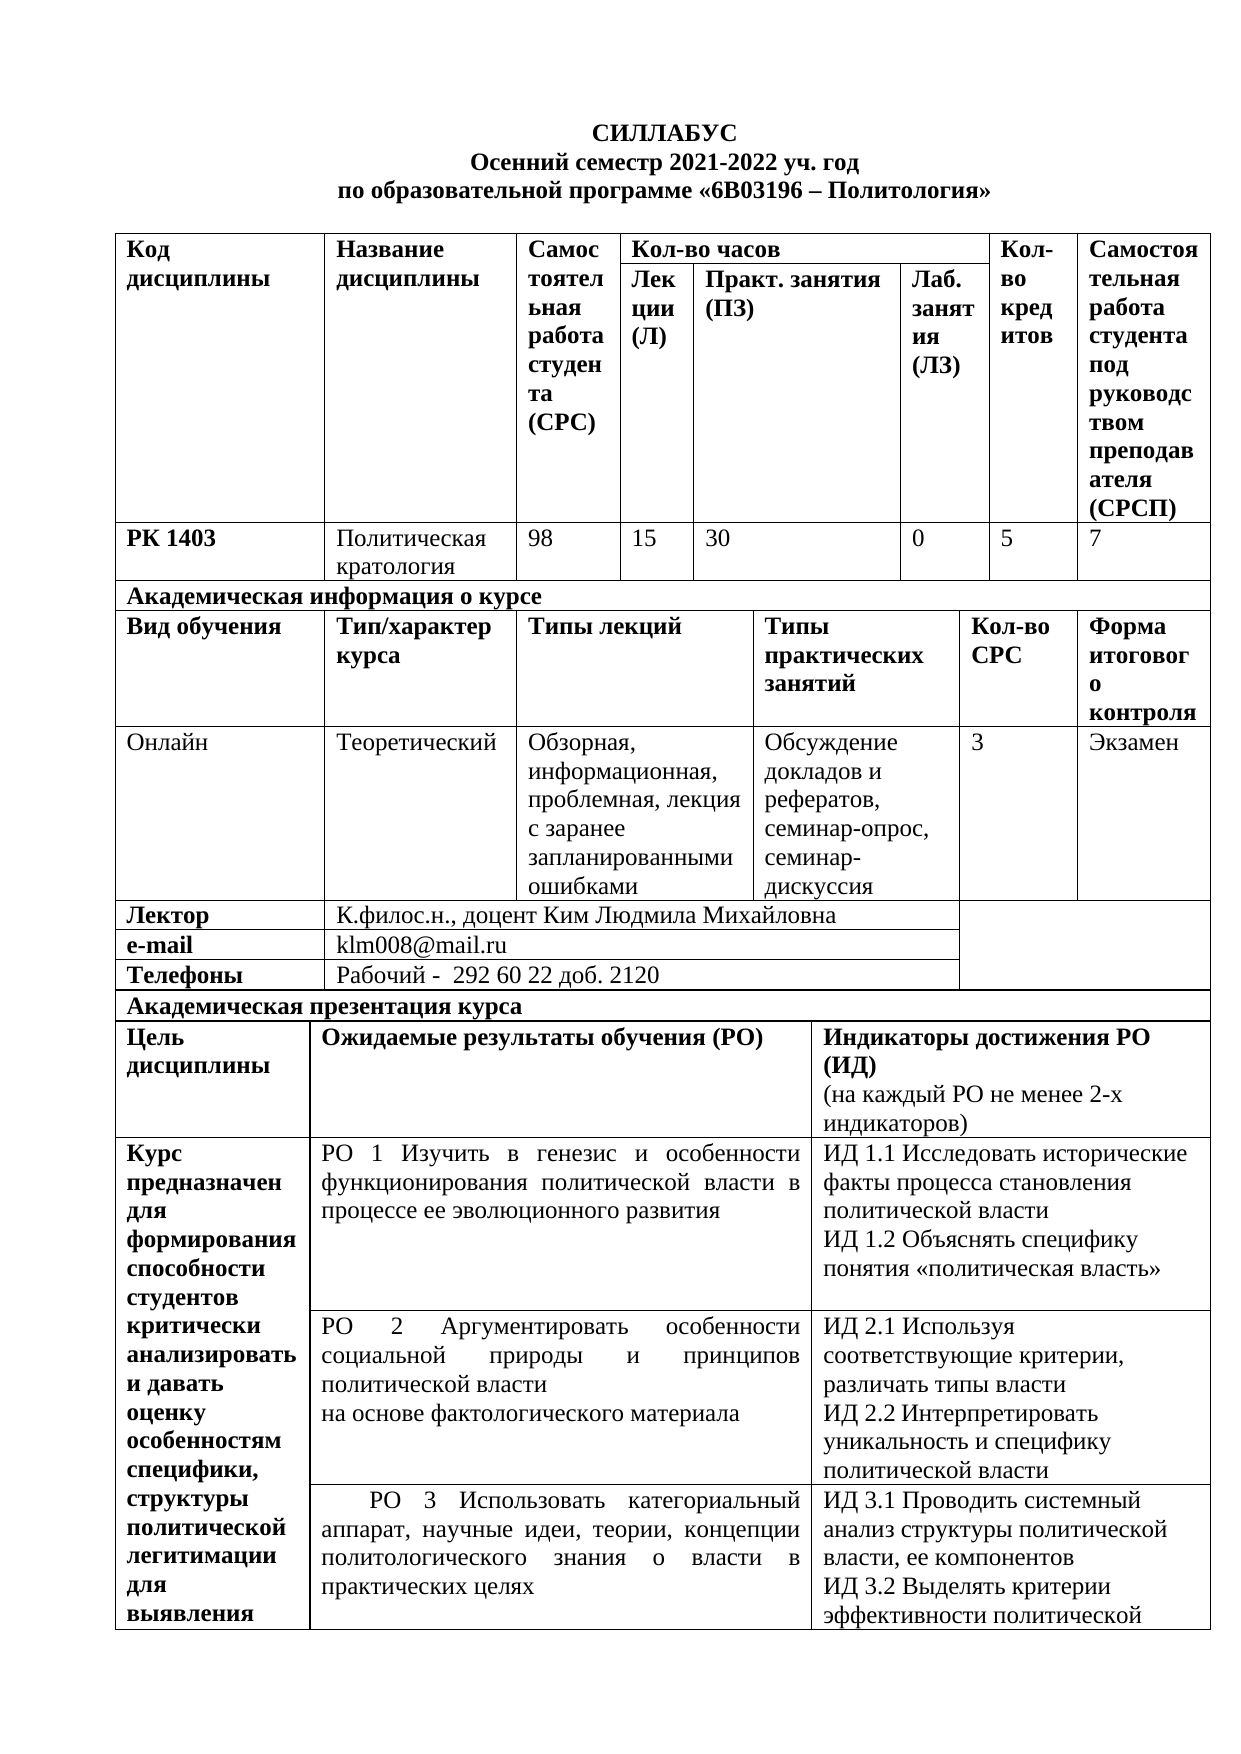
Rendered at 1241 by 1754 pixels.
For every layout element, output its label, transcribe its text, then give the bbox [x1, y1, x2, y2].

table_cell ИД 1.1 Исследовать исторические факты процесса становления политической власти ИД 1.2 Объяснять специфику понятия «политическая власть» [812, 1138, 1210, 1310]
table_cell РК 1403 [116, 523, 324, 580]
table_cell 7 [1078, 523, 1210, 580]
table_cell ИД 2.1 Используя соответствующие критерии, различать типы власти ИД 2.2 Интерпретировать уникальность и специфику политической власти [812, 1311, 1210, 1484]
table_cell Кол-во СРС [960, 611, 1077, 726]
table_cell e-mail [116, 930, 324, 959]
table_cell РО 2 Аргументировать особенности социальной природы и принципов политической власти на основе фактологического материала [311, 1311, 811, 1484]
table_header Код дисциплины [116, 234, 324, 522]
table_header Кол-во часов [621, 234, 989, 263]
table_cell Экзамен [1078, 727, 1210, 899]
text Осенний семестр 2021-2022 уч. год [177, 147, 1152, 176]
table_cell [812, 1485, 1210, 1629]
table_cell 15 [621, 523, 693, 580]
table_cell Обсуждение докладов и рефератов, семинар-опрос, семинар-дискуссия [754, 727, 959, 899]
table_cell Типы практических занятий [754, 611, 959, 726]
text по образовательной программе «6В03196 – Политология» [177, 176, 1152, 204]
table_cell Телефоны [116, 960, 324, 989]
table_header Самостоятельная работа студента (СРС) [517, 234, 620, 522]
table_header Название дисциплины [325, 234, 516, 522]
table_cell Политическая кратология [325, 523, 516, 580]
table_cell Курс предназначен для формирования способности студентов критически анализировать и давать оценку особенностям специфики, структуры политической легитимации для выявления оптимальных стратегий и прогнозирования эффективных решений актуальных проблем легитимности в современном мире. [116, 1138, 309, 1629]
table_cell Форма итогового контроля [1078, 611, 1210, 726]
table_header Ожидаемые результаты обучения (РО) [311, 1022, 811, 1137]
table_cell 98 [517, 523, 620, 580]
table_cell Лекции (Л) [621, 264, 693, 522]
table_cell Академическая информация о курсе [116, 581, 1210, 610]
table_header Академическая презентация курса [116, 991, 1210, 1020]
table_cell Лаб. занятия (ЛЗ) [901, 264, 989, 522]
table_cell Типы лекций [517, 611, 753, 726]
table_cell Вид обучения [116, 611, 324, 726]
text СИЛЛАБУС [177, 118, 1152, 147]
table_cell 5 [990, 523, 1077, 580]
table_header Цель дисциплины [116, 1022, 309, 1137]
table_cell Практ. занятия (ПЗ) [694, 264, 900, 522]
table_cell Тип/характер курса [325, 611, 516, 726]
table_cell klm008@mail.ru [325, 930, 959, 959]
table_cell Теоретический [325, 727, 516, 899]
table_cell К.филос.н., доцент Ким Людмила Михайловна [325, 901, 959, 929]
table_cell 30 [694, 523, 900, 580]
table_header Самостоятельная работа студента под руководством преподавателя (СРСП) [1078, 234, 1210, 522]
table_header Кол-во кредитов [990, 234, 1077, 522]
table_cell Рабочий - 292 60 22 доб. 2120 [325, 960, 959, 989]
table_cell Лектор [116, 901, 324, 929]
table_cell 0 [901, 523, 989, 580]
table_cell РО 1 Изучить в генезис и особенности функционирования политической власти в процессе ее эволюционного развития [311, 1138, 811, 1310]
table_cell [311, 1485, 811, 1629]
table_header Индикаторы достижения РО (ИД) (на каждый РО не менее 2-х индикаторов) [812, 1022, 1210, 1137]
table_cell [960, 901, 1210, 989]
table_cell Обзорная, информационная, проблемная, лекция с заранее запланированными ошибками [517, 727, 753, 899]
table_cell 3 [960, 727, 1077, 899]
table_cell Онлайн [116, 727, 324, 899]
